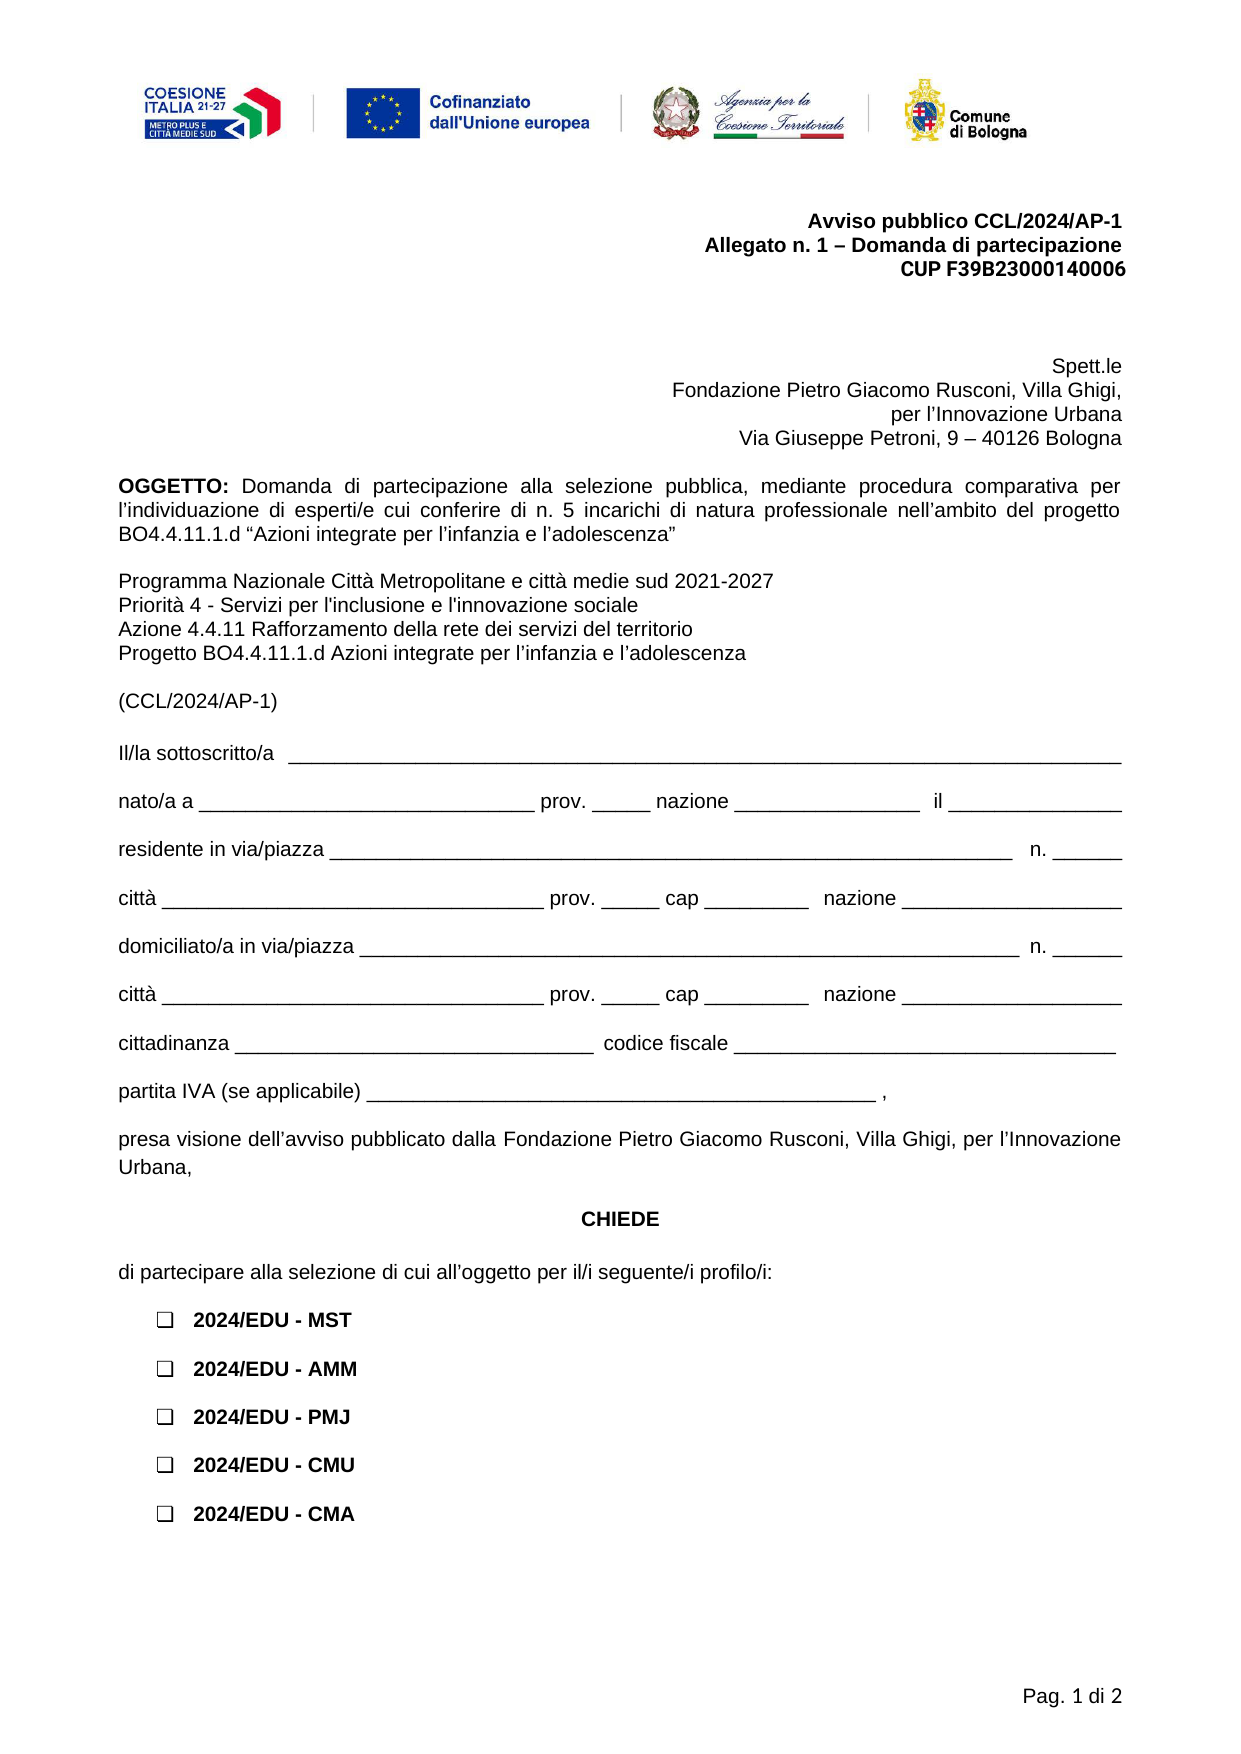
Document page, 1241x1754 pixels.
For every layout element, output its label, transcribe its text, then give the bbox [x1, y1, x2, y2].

text città _________________________________ prov. _____ cap _________ nazione ___________________ [118, 982, 1122, 1006]
text cittadinanza _______________________________ codice fiscale _________________________________ [118, 1031, 1122, 1054]
text presa visione dell’avviso pubblicato dalla Fondazione Pietro Giacomo Rusconi, Villa Ghigi, per l’Innovazione Urbana, [118, 1127, 1122, 1179]
text Progetto BO4.4.11.1.d Azioni integrate per l’infanzia e l’adolescenza [118, 641, 1122, 665]
list 2024/EDU - CMU [156, 1453, 1122, 1477]
text partita IVA (se applicabile) ____________________________________________ , [118, 1079, 1122, 1103]
text domiciliato/a in via/piazza _________________________________________________________ n. ______ [118, 934, 1122, 958]
text Spett.le [118, 354, 1122, 378]
picture [118, 73, 1059, 153]
text nato/a a _____________________________ prov. _____ nazione ________________ il _______________ [118, 789, 1122, 813]
text Via Giuseppe Petroni, 9 – 40126 Bologna [118, 426, 1122, 449]
text OGGETTO: Domanda di partecipazione alla selezione pubblica, mediante procedura comparativa per l’individuazione di esperti/e cui conferire di n. 5 incarichi di natura professionale nell’ambito del progetto BO4.4.11.1.d “Azioni integrate per l’infanzia e l’adolescenza” [118, 473, 1122, 545]
text Il/la sottoscritto/a ________________________________________________________________________ [118, 741, 1122, 764]
list 2024/EDU - AMM [156, 1356, 1122, 1380]
text residente in via/piazza ___________________________________________________________ n. ______ [118, 837, 1122, 861]
text Azione 4.4.11 Rafforzamento della rete dei servizi del territorio [118, 617, 1122, 641]
text Fondazione Pietro Giacomo Rusconi, Villa Ghigi, per l’Innovazione Urbana [118, 378, 1122, 426]
text Priorità 4 - Servizi per l'inclusione e l'innovazione sociale [118, 593, 1122, 617]
list 2024/EDU - PMJ [156, 1405, 1122, 1429]
list 2024/EDU - MST [156, 1308, 1122, 1332]
text CHIEDE [118, 1207, 1122, 1231]
text Programma Nazionale Città Metropolitane e città medie sud 2021-2027 [118, 569, 1122, 593]
text di partecipare alla selezione di cui all’oggetto per il/i seguente/i profilo/i: [118, 1260, 1122, 1284]
text (CCL/2024/AP-1) [118, 689, 1122, 713]
list 2024/EDU - CMA [156, 1501, 1122, 1525]
text città _________________________________ prov. _____ cap _________ nazione ___________________ [118, 886, 1122, 909]
